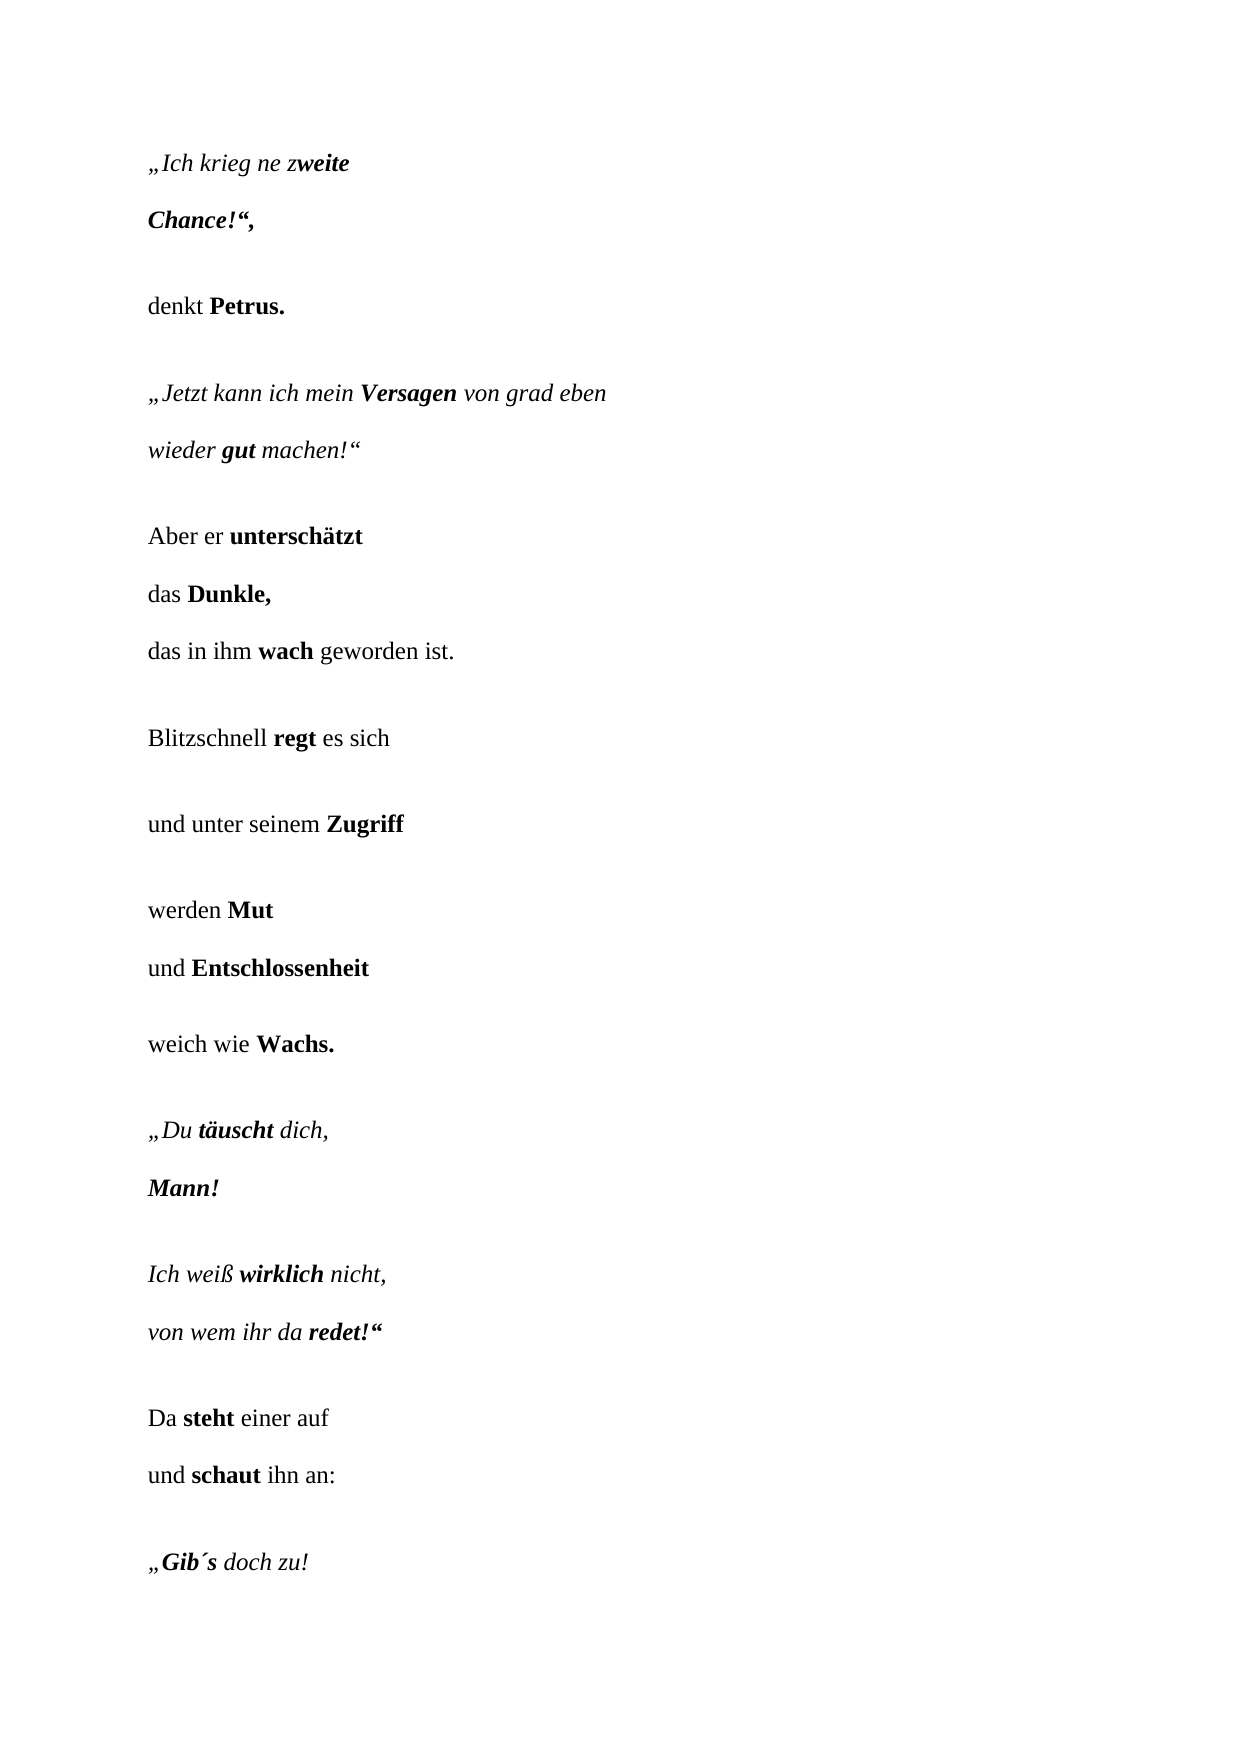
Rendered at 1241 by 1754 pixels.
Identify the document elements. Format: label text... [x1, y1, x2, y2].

text „Ich krieg ne zweite [148, 148, 1093, 176]
text Da steht einer auf [148, 1403, 1093, 1432]
text Blitzschnell regt es sich [148, 723, 1093, 751]
text denkt Petrus. [148, 291, 1093, 320]
text wieder gut machen!“ [148, 435, 1093, 464]
text „Jetzt kann ich mein Versagen von grad eben [148, 378, 1093, 406]
text das in ihm wach geworden ist. [148, 636, 1093, 665]
text „Gib´s doch zu! [148, 1547, 1093, 1576]
text Ich weiß wirklich nicht, [148, 1259, 1093, 1288]
text Mann! [148, 1173, 1093, 1202]
text weich wie Wachs. [148, 1029, 1093, 1058]
text werden Mut [148, 895, 1093, 924]
text Aber er unterschätzt [148, 521, 1093, 550]
text und schaut ihn an: [148, 1461, 1093, 1489]
text von wem ihr da redet!“ [148, 1317, 1093, 1346]
text „Du täuscht dich, [148, 1116, 1093, 1144]
text und unter seinem Zugriff [148, 809, 1093, 838]
text Chance!“, [148, 205, 1093, 234]
text das Dunkle, [148, 579, 1093, 608]
text und Entschlossenheit [148, 953, 1093, 981]
